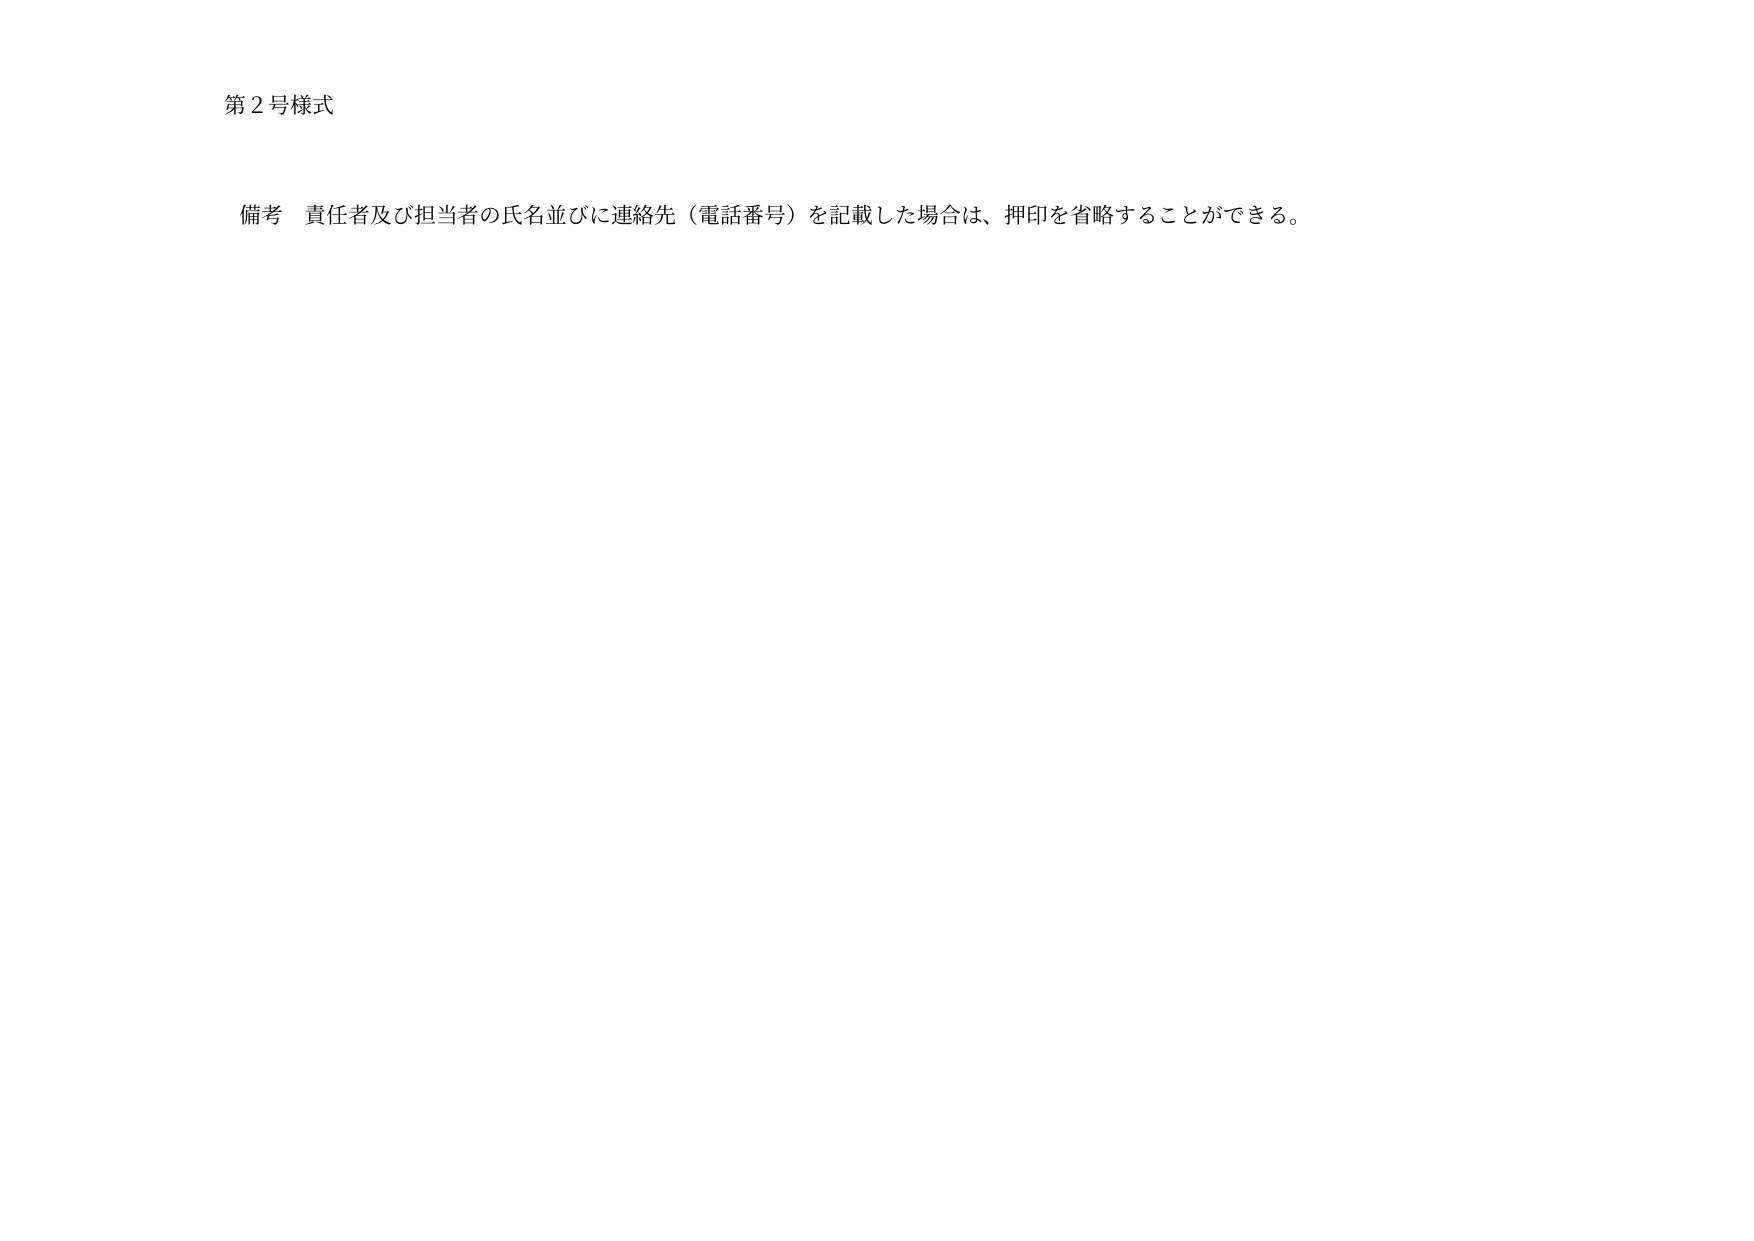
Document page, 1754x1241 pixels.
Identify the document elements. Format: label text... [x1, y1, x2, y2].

text 備考 責任者及び担当者の氏名並びに連絡先（電話番号）を記載した場合は、押印を省略することができる。 [224, 194, 1577, 234]
